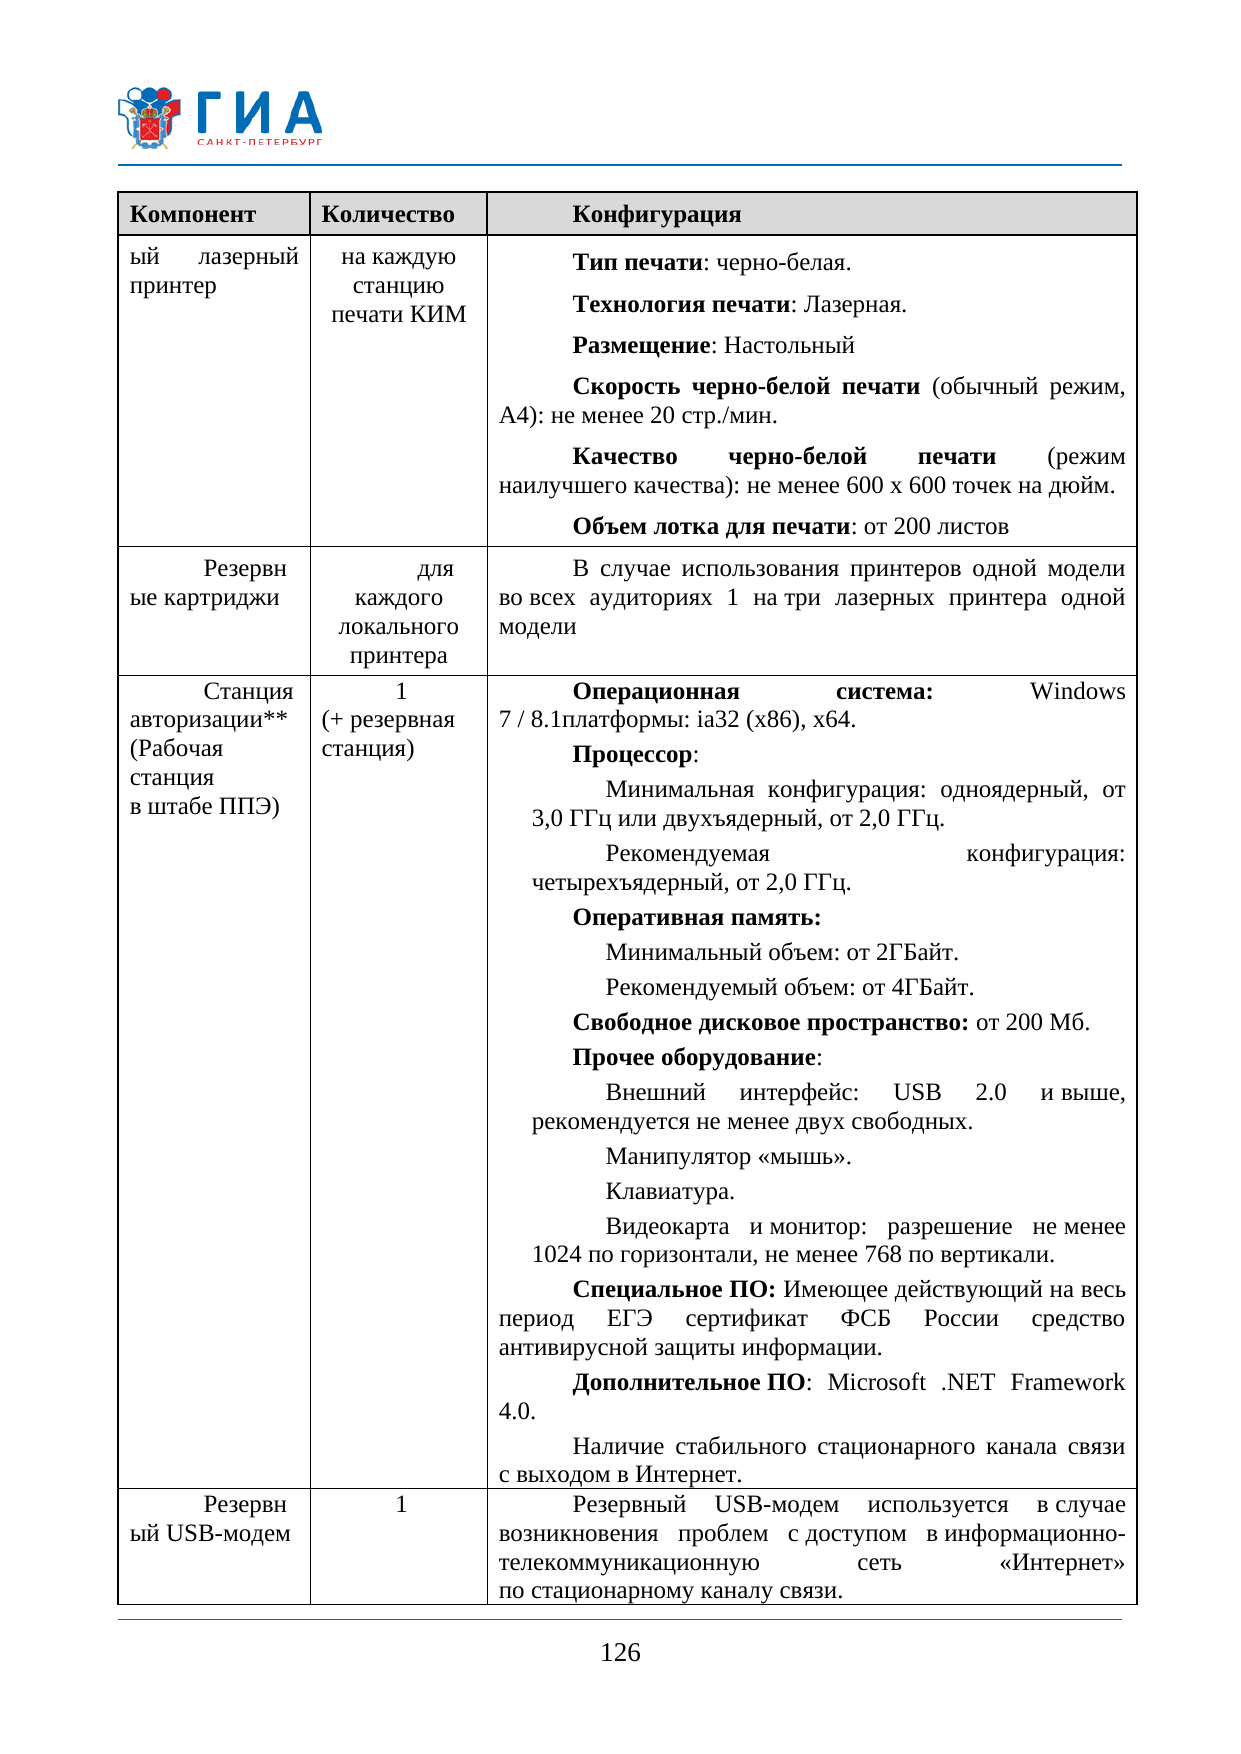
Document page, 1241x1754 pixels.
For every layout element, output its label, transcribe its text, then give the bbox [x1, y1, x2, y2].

table_header Конфигурация [488, 193, 1136, 234]
table_cell 1 (+ резервная станция) [311, 676, 487, 1488]
table_cell Резервный USB-модем [119, 1489, 310, 1604]
table_cell Резервный USB-модем используется в случае возникновения проблем с доступом в информационно-телекоммуникационную сеть «Интернет» по стационарному каналу связи. [488, 1489, 1136, 1604]
table_cell для каждого локального принтера [311, 547, 487, 675]
table_cell по 1 на каждую станцию печати КИМ [311, 236, 487, 546]
table_cell Операционная система: Windows 7 / 8.1платформы: ia32 (x86), x64. Процессор: Минимальная конфигурация: одноядерный, от 3,0 ГГц или двухъядерный, от 2,0 ГГц. Рекомендуемая конфигурация: четырехъядерный, от 2,0 ГГц. Оперативная память: Минимальный объем: от 2ГБайт. Рекомендуемый объем: от 4ГБайт. Свободное дисковое пространство: от 200 Мб. Прочее оборудование: Внешний интерфейс: USB 2.0 и выше, рекомендуется не менее двух свободных. Манипулятор «мышь». Клавиатура. Видеокарта и монитор: разрешение не менее 1024 по горизонтали, не менее 768 по вертикали. Специальное ПО: Имеющее действующий на весь период ЕГЭ сертификат ФСБ России средство антивирусной защиты информации. Дополнительное ПО: Microsoft .NET Framework 4.0. Наличие стабильного стационарного канала связи с выходом в Интернет. [488, 676, 1136, 1488]
table_header Количество [311, 193, 486, 234]
table_cell В случае использования принтеров одной модели во всех аудиториях 1 на три лазерных принтера одной модели [488, 547, 1136, 675]
picture [118, 73, 322, 163]
table_header Компонент [119, 193, 309, 234]
table_cell Локальный лазерный принтер [119, 236, 310, 546]
table_cell Резервные картриджи [119, 547, 310, 675]
table_cell 1 [311, 1489, 487, 1604]
table_cell Станция авторизации** (Рабочая станция в штабе ППЭ) [119, 676, 310, 1488]
